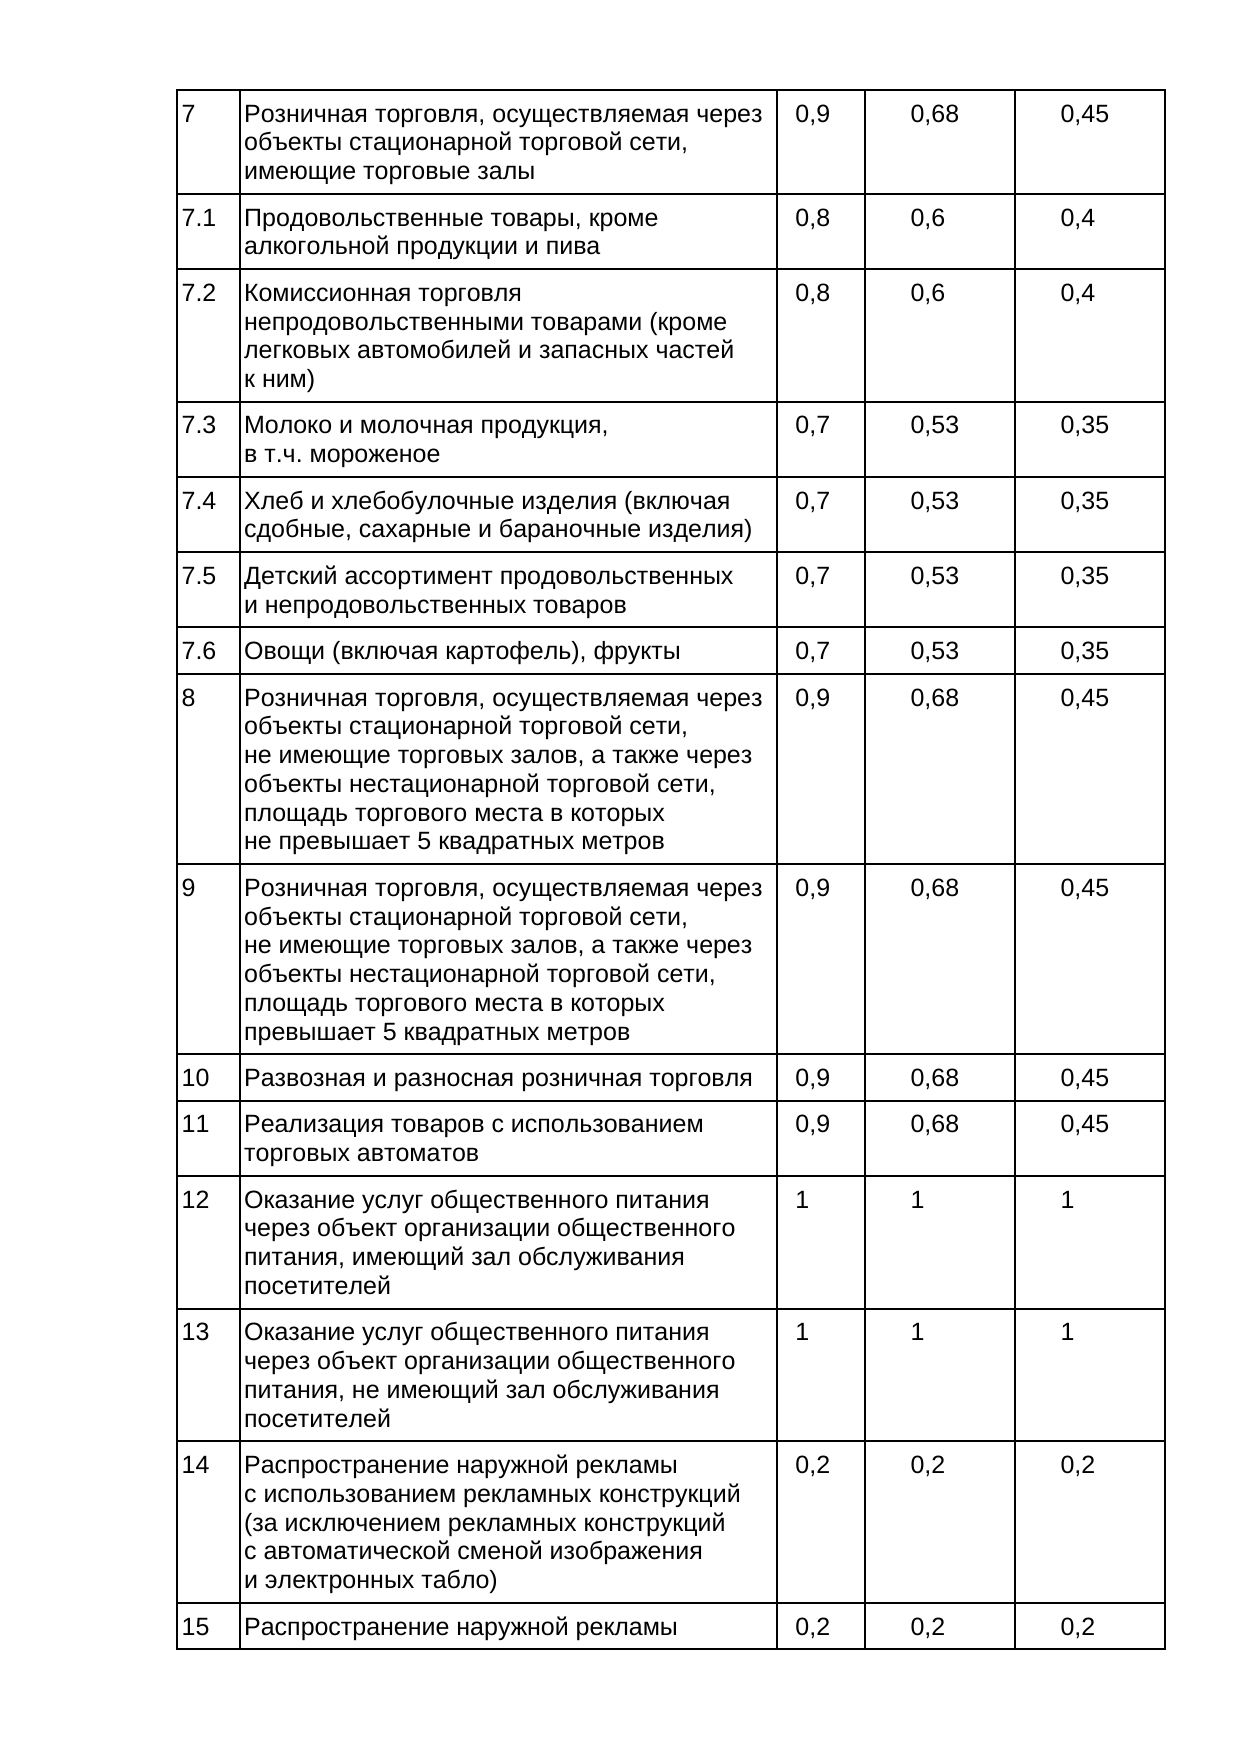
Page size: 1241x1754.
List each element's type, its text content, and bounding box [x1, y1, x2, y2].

table_cell 7.6 [178, 628, 239, 673]
table_cell 0,35 [1016, 478, 1164, 551]
table_cell 7 [178, 91, 239, 193]
table_cell 0,68 [866, 91, 1014, 193]
table_cell 0,45 [1016, 1055, 1164, 1099]
table_cell 10 [178, 1055, 239, 1099]
table_cell 0,2 [1016, 1442, 1164, 1602]
table_cell 0,7 [778, 403, 864, 476]
table_cell Реализация товаров с использованием торговых автоматов [241, 1102, 776, 1175]
table_cell 0,68 [866, 1055, 1014, 1099]
table_cell 0,4 [1016, 270, 1164, 401]
table_cell 0,35 [1016, 553, 1164, 626]
table_cell 11 [178, 1102, 239, 1175]
table_cell 0,68 [866, 865, 1014, 1053]
table_cell Продовольственные товары, кроме алкогольной продукции и пива [241, 195, 776, 268]
table_cell Хлеб и хлебобулочные изделия (включая сдобные, сахарные и бараночные изделия) [241, 478, 776, 551]
table_cell Овощи (включая картофель), фрукты [241, 628, 776, 673]
table_cell 1 [778, 1310, 864, 1440]
table_cell 9 [178, 865, 239, 1053]
table_cell 0,9 [778, 865, 864, 1053]
table_cell 14 [178, 1442, 239, 1602]
table_cell Розничная торговля, осуществляемая через объекты стационарной торговой сети, не имеющие торговых залов, а также через объекты нестационарной торговой сети, площадь торгового места в которых не превышает 5 квадратных метров [241, 675, 776, 863]
table_cell 7.3 [178, 403, 239, 476]
table_cell 0,53 [866, 553, 1014, 626]
table_cell 7.5 [178, 553, 239, 626]
table_cell 0,6 [866, 270, 1014, 401]
table_cell 1 [1016, 1177, 1164, 1307]
table_cell Распространение наружной рекламы с использованием рекламных конструкций (за исключением рекламных конструкций с автоматической сменой изображения и электронных табло) [241, 1442, 776, 1602]
table_cell 13 [178, 1310, 239, 1440]
table_cell 0,68 [866, 1102, 1014, 1175]
table_cell 0,45 [1016, 91, 1164, 193]
table_cell Оказание услуг общественного питания через объект организации общественного питания, имеющий зал обслуживания посетителей [241, 1177, 776, 1307]
table_cell Молоко и молочная продукция, в т.ч. мороженое [241, 403, 776, 476]
table_cell 0,53 [866, 628, 1014, 673]
table_cell 7.4 [178, 478, 239, 551]
table_cell Развозная и разносная розничная торговля [241, 1055, 776, 1099]
table_cell 0,45 [1016, 1102, 1164, 1175]
table_cell Комиссионная торговля непродовольственными товарами (кроме легковых автомобилей и запасных частей к ним) [241, 270, 776, 401]
table_cell Розничная торговля, осуществляемая через объекты стационарной торговой сети, имеющие торговые залы [241, 91, 776, 193]
table_cell 0,35 [1016, 403, 1164, 476]
table_cell 0,7 [778, 628, 864, 673]
table_cell 0,2 [778, 1604, 864, 1648]
table_cell 0,9 [778, 1102, 864, 1175]
table_cell 0,68 [866, 675, 1014, 863]
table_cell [241, 1604, 776, 1648]
table_cell Оказание услуг общественного питания через объект организации общественного питания, не имеющий зал обслуживания посетителей [241, 1310, 776, 1440]
table_cell 0,9 [778, 1055, 864, 1099]
table_cell 8 [178, 675, 239, 863]
table_cell 0,6 [866, 195, 1014, 268]
table_cell 0,9 [778, 675, 864, 863]
table_cell 0,2 [778, 1442, 864, 1602]
table_cell 0,2 [866, 1604, 1014, 1648]
table_cell 0,35 [1016, 628, 1164, 673]
table_cell 7.1 [178, 195, 239, 268]
table_cell 0,53 [866, 403, 1014, 476]
table_cell 0,7 [778, 553, 864, 626]
table_cell 12 [178, 1177, 239, 1307]
table_cell 15 [178, 1604, 239, 1648]
table_cell 1 [778, 1177, 864, 1307]
table_cell 0,4 [1016, 195, 1164, 268]
table_cell 0,9 [778, 91, 864, 193]
table_cell 0,8 [778, 270, 864, 401]
table_cell 7.2 [178, 270, 239, 401]
table_cell Детский ассортимент продовольственных и непродовольственных товаров [241, 553, 776, 626]
table_cell 0,8 [778, 195, 864, 268]
table_cell Розничная торговля, осуществляемая через объекты стационарной торговой сети, не имеющие торговых залов, а также через объекты нестационарной торговой сети, площадь торгового места в которых превышает 5 квадратных метров [241, 865, 776, 1053]
table_cell 0,7 [778, 478, 864, 551]
table_cell 0,2 [1016, 1604, 1164, 1648]
table_cell 0,53 [866, 478, 1014, 551]
table_cell 0,2 [866, 1442, 1014, 1602]
table_cell 0,45 [1016, 865, 1164, 1053]
table_cell 1 [1016, 1310, 1164, 1440]
table_cell 1 [866, 1310, 1014, 1440]
table_cell 0,45 [1016, 675, 1164, 863]
table_cell 1 [866, 1177, 1014, 1307]
